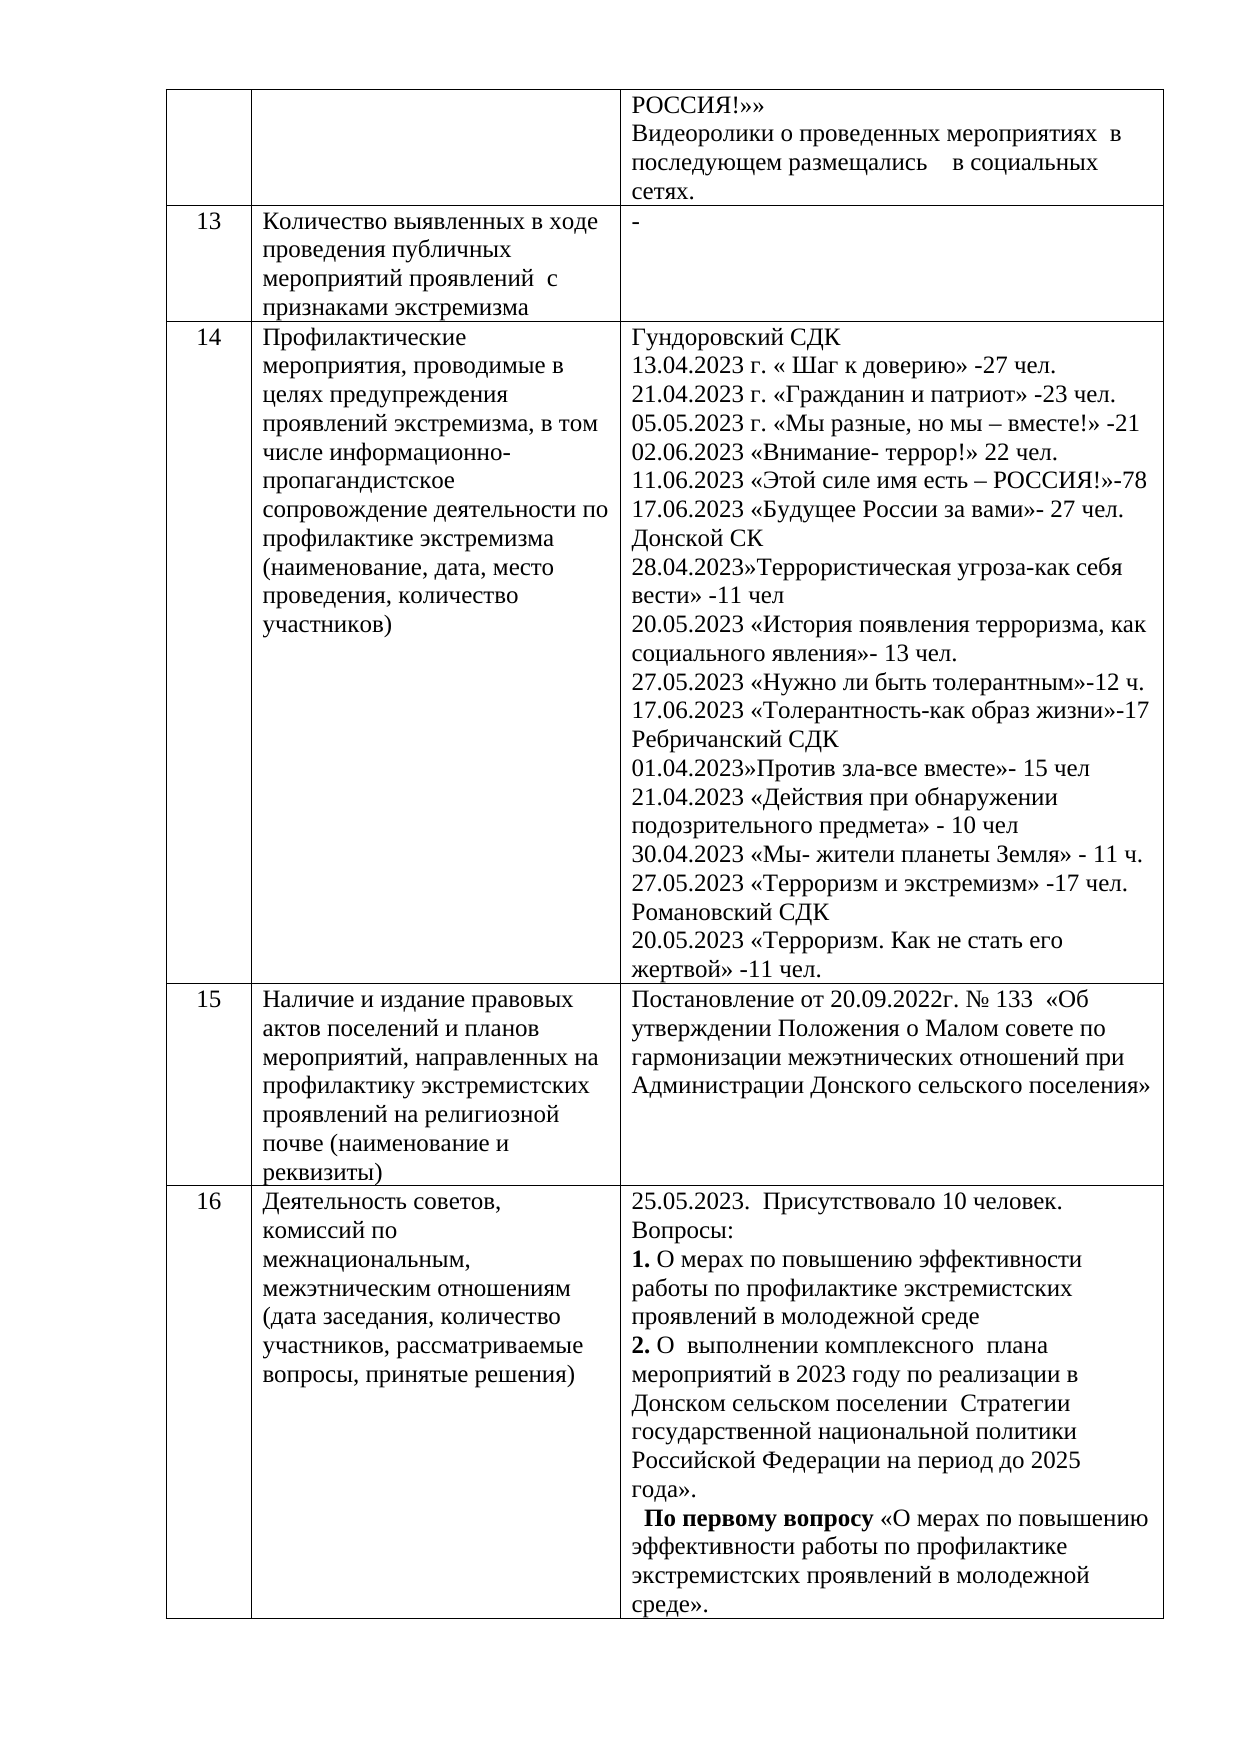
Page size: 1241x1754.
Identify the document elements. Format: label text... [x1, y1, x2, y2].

table_cell Гундоровский СДК 13.04.2023 г. « Шаг к доверию» -27 чел. 21.04.2023 г. «Гражданин и патриот» -23 чел. 05.05.2023 г. «Мы разные, но мы – вместе!» -21 02.06.2023 «Внимание- террор!» 22 чел. 11.06.2023 «Этой силе имя есть – РОССИЯ!»-78 17.06.2023 «Будущее России за вами»- 27 чел. Донской СК 28.04.2023»Террористическая угроза-как себя вести» -11 чел 20.05.2023 «История появления терроризма, как социального явления»- 13 чел. 27.05.2023 «Нужно ли быть толерантным»-12 ч. 17.06.2023 «Толерантность-как образ жизни»-17 Ребричанский СДК 01.04.2023»Против зла-все вместе»- 15 чел 21.04.2023 «Действия при обнаружении подозрительного предмета» - 10 чел 30.04.2023 «Мы- жители планеты Земля» - 11 ч. 27.05.2023 «Терроризм и экстремизм» -17 чел. Романовский СДК 20.05.2023 «Терроризм. Как не стать его жертвой» -11 чел. [621, 322, 1163, 983]
table_cell 12 [167, 90, 251, 205]
table_cell Наличие и издание правовых актов поселений и планов мероприятий, направленных на профилактику экстремистских проявлений на религиозной почве (наименование и реквизиты) [252, 984, 620, 1185]
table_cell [252, 1186, 620, 1618]
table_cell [621, 1186, 1163, 1618]
table_cell Постановление от 20.09.2022г. № 133 «Об утверждении Положения о Малом совете по гармонизации межэтнических отношений при Администрации Донского сельского поселения» [621, 984, 1163, 1185]
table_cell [252, 90, 620, 205]
table_cell 15 [167, 984, 251, 1185]
table_cell 14 [167, 322, 251, 983]
table_cell Профилактические мероприятия, проводимые в целях предупреждения проявлений экстремизма, в том числе информационно-пропагандистское сопровождение деятельности по профилактике экстремизма (наименование, дата, место проведения, количество участников) [252, 322, 620, 983]
table_cell 13 [167, 206, 251, 321]
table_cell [621, 90, 1163, 205]
table_cell Количество выявленных в ходе проведения публичных мероприятий проявлений с признаками экстремизма [252, 206, 620, 321]
table_cell - [621, 206, 1163, 321]
table_cell 16 [167, 1186, 251, 1618]
